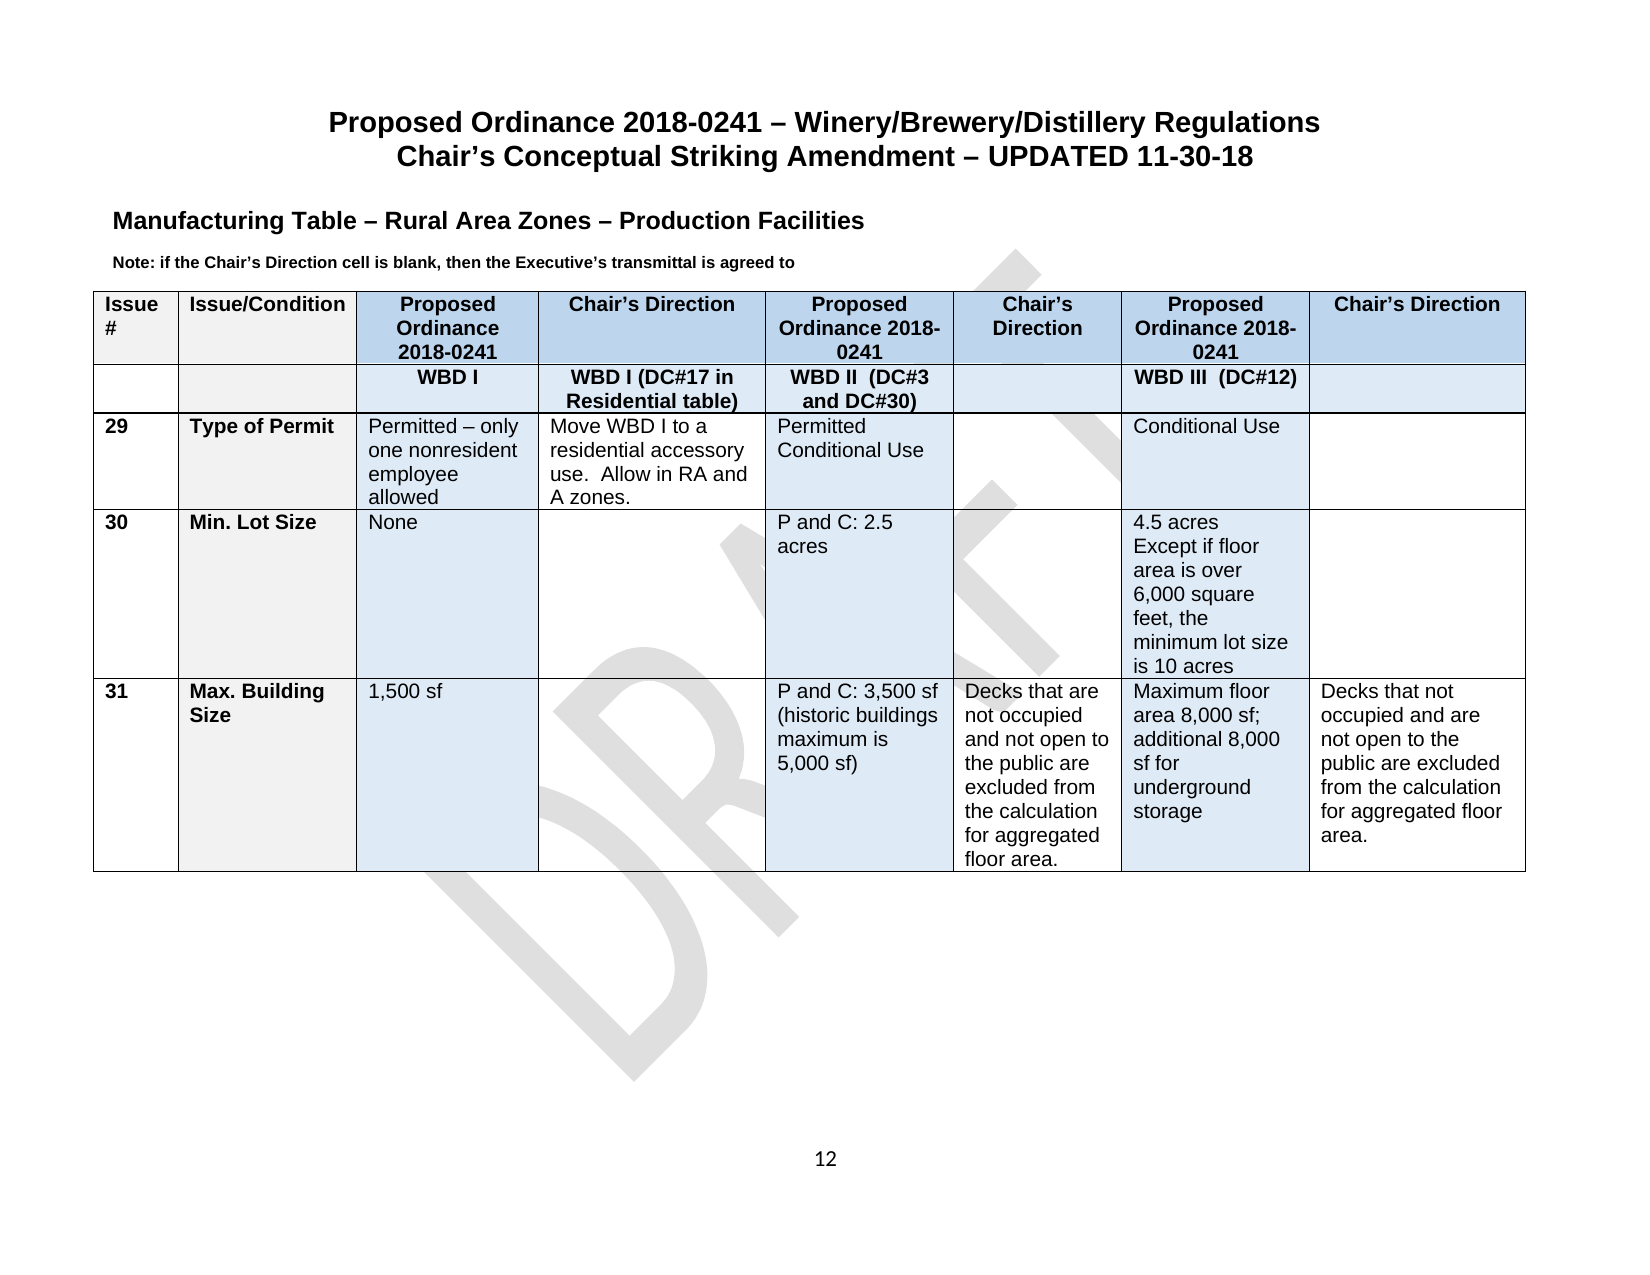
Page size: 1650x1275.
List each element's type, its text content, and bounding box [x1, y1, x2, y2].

table_cell Max. Building Size [179, 679, 356, 871]
table_cell [1310, 510, 1525, 678]
table_cell Permitted Conditional Use [766, 414, 953, 509]
table_cell WBD I [357, 365, 538, 412]
table_header Proposed Ordinance 2018-0241 [357, 292, 538, 363]
table_cell None [357, 510, 538, 678]
table_cell Conditional Use [1122, 414, 1309, 509]
table_cell [1310, 414, 1525, 509]
table_cell P and C: 3,500 sf (historic buildings maximum is 5,000 sf) [766, 679, 953, 871]
table_cell WBD I (DC#17 in Residential table) [539, 365, 765, 412]
table_cell Decks that not occupied and are not open to the public are excluded from the calculation for aggregated floor area. [1310, 679, 1525, 871]
text Manufacturing Table – Rural Area Zones – Production Facilities [112, 206, 1537, 234]
table_cell 31 [94, 679, 178, 871]
table_cell WBD III (DC#12) [1122, 365, 1309, 412]
table_cell [94, 365, 178, 412]
table_cell Move WBD I to a residential accessory use. Allow in RA and A zones. [539, 414, 765, 509]
table_header Issue # [94, 292, 178, 363]
table_cell Min. Lot Size [179, 510, 356, 678]
table_cell WBD II (DC#3 and DC#30) [766, 365, 953, 412]
table_cell [954, 414, 1121, 509]
table_header Issue/Condition [179, 292, 356, 363]
table_cell Maximum floor area 8,000 sf; additional 8,000 sf for underground storage [1122, 679, 1309, 871]
table_cell [539, 510, 765, 678]
table_cell Decks that are not occupied and not open to the public are excluded from the calculation for aggregated floor area. [954, 679, 1121, 871]
table_header Chair’s Direction [954, 292, 1121, 363]
table_cell P and C: 2.5 acres [766, 510, 953, 678]
table_cell [539, 679, 765, 871]
table_cell [1310, 365, 1525, 412]
table_header Chair’s Direction [1310, 292, 1525, 363]
text Note: if the Chair’s Direction cell is blank, then the Executive’s transmittal is agreed to [112, 253, 1537, 272]
table_header Proposed Ordinance 2018-0241 [1122, 292, 1309, 363]
table_cell 29 [94, 414, 178, 509]
table_cell 1,500 sf [357, 679, 538, 871]
table_cell Permitted – only one nonresident employee allowed [357, 414, 538, 509]
table_cell 4.5 acres Except if floor area is over 6,000 square feet, the minimum lot size is 10 acres [1122, 510, 1309, 678]
table_cell Type of Permit [179, 414, 356, 509]
table_header Proposed Ordinance 2018-0241 [766, 292, 953, 363]
table_cell 30 [94, 510, 178, 678]
table_header Chair’s Direction [539, 292, 765, 363]
table_cell [179, 365, 356, 412]
table_cell [954, 365, 1121, 412]
table_cell [954, 510, 1121, 678]
